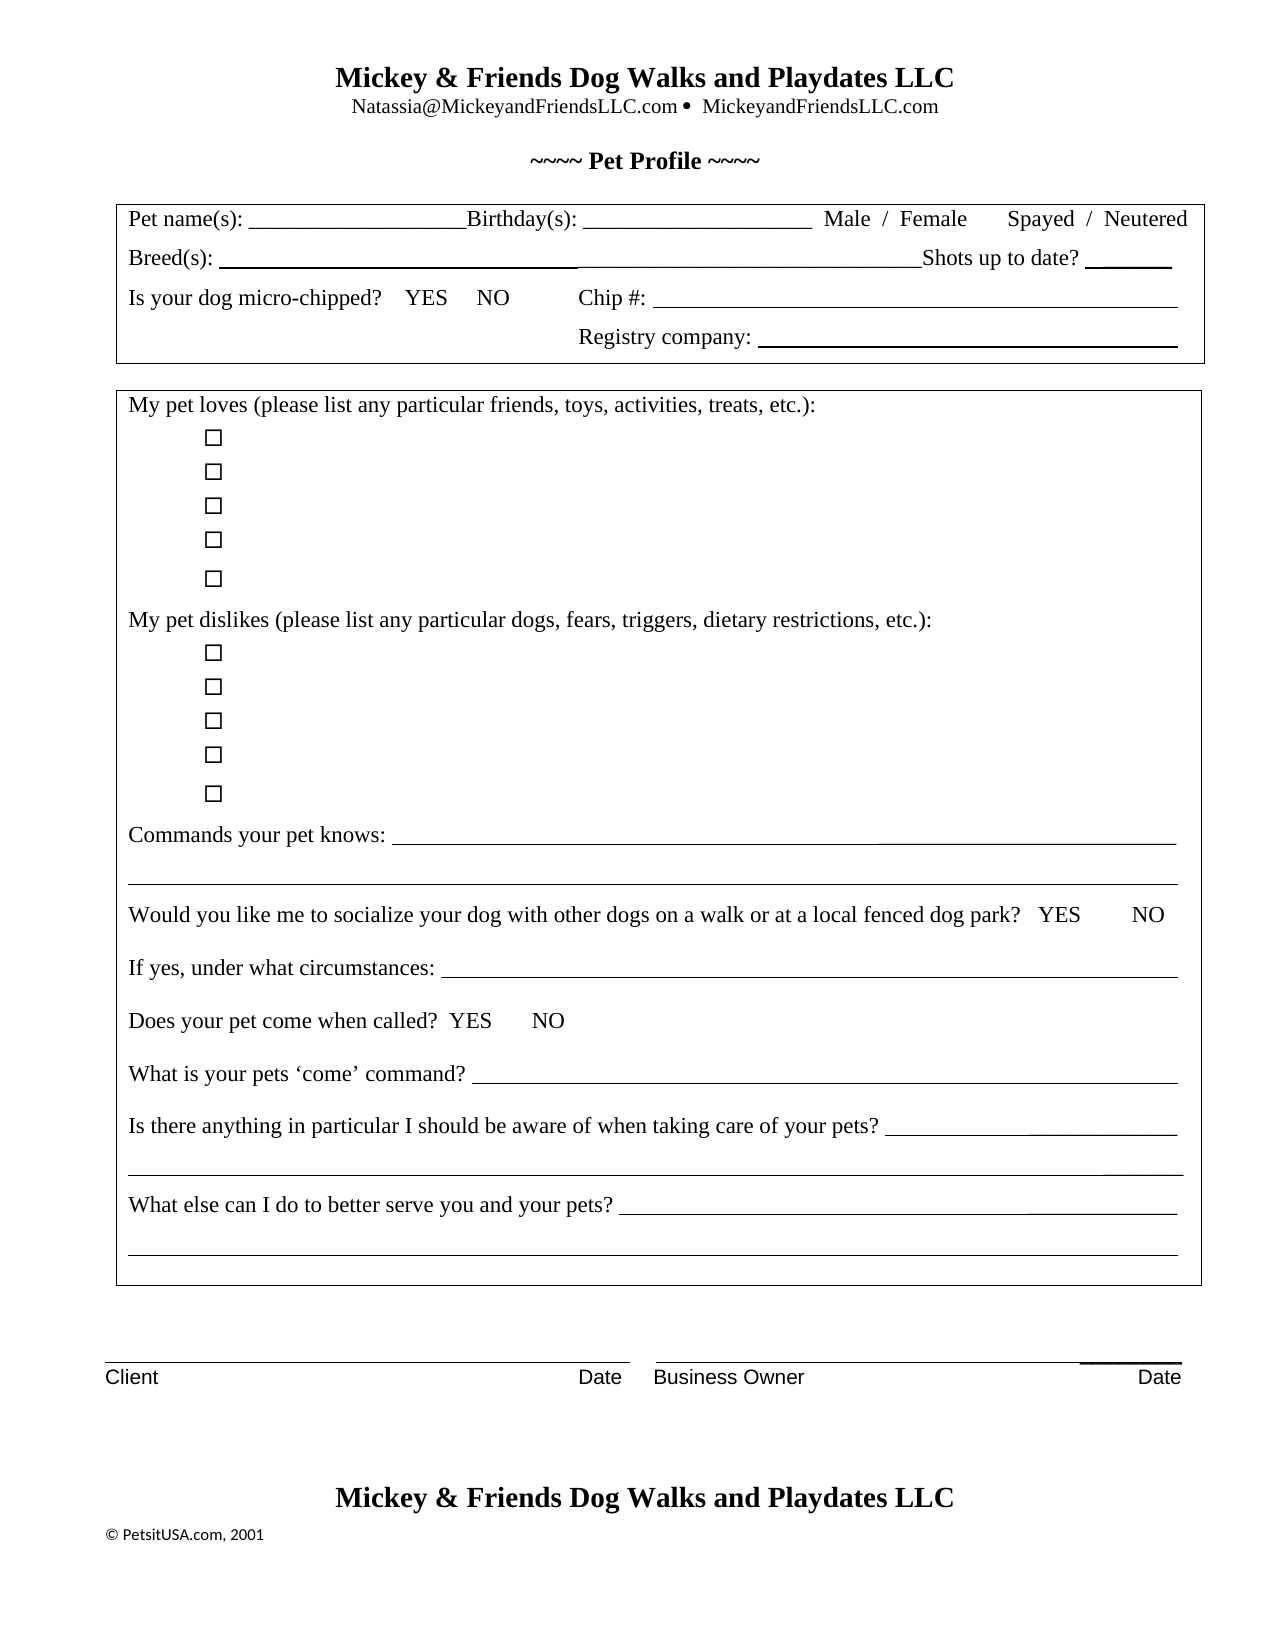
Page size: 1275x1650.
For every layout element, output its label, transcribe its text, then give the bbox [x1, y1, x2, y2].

text Client Date Business Owner Date [105, 1365, 1185, 1413]
text Mickey & Friends Dog Walks and Playdates LLC [105, 60, 1185, 93]
text Natassia@MickeyandFriendsLLC.com MickeyandFriendsLLC.com [105, 93, 1185, 118]
table_header Pet name(s): ___________________Birthday(s): ____________________ Male / Female Spayed / Neutered Breed(s): ______________________________Shots up to date? ______ Is your dog micro-chipped? YES NO Chip #: Registry company: [117, 205, 1204, 363]
text Mickey & Friends Dog Walks and Playdates LLC [105, 1480, 1185, 1514]
text ~~~~ Pet Profile ~~~~ [105, 146, 1185, 175]
table_header My pet loves (please list any particular friends, toys, activities, treats, etc.): My pet dislikes (please list any particular dogs, fears, triggers, dietary restrictions, etc.): Commands your pet knows: __________________________ Would you like me to socialize your dog with other dogs on a walk or at a local fenced dog park? YES NO If yes, under what circumstances: Does your pet come when called? YES NO What is your pets ‘come’ command? Is there anything in particular I should be aware of when taking care of your pets? _____________ _______ What else can I do to better serve you and your pets? _____________ [117, 391, 1201, 1285]
text ________ [105, 1339, 1185, 1365]
